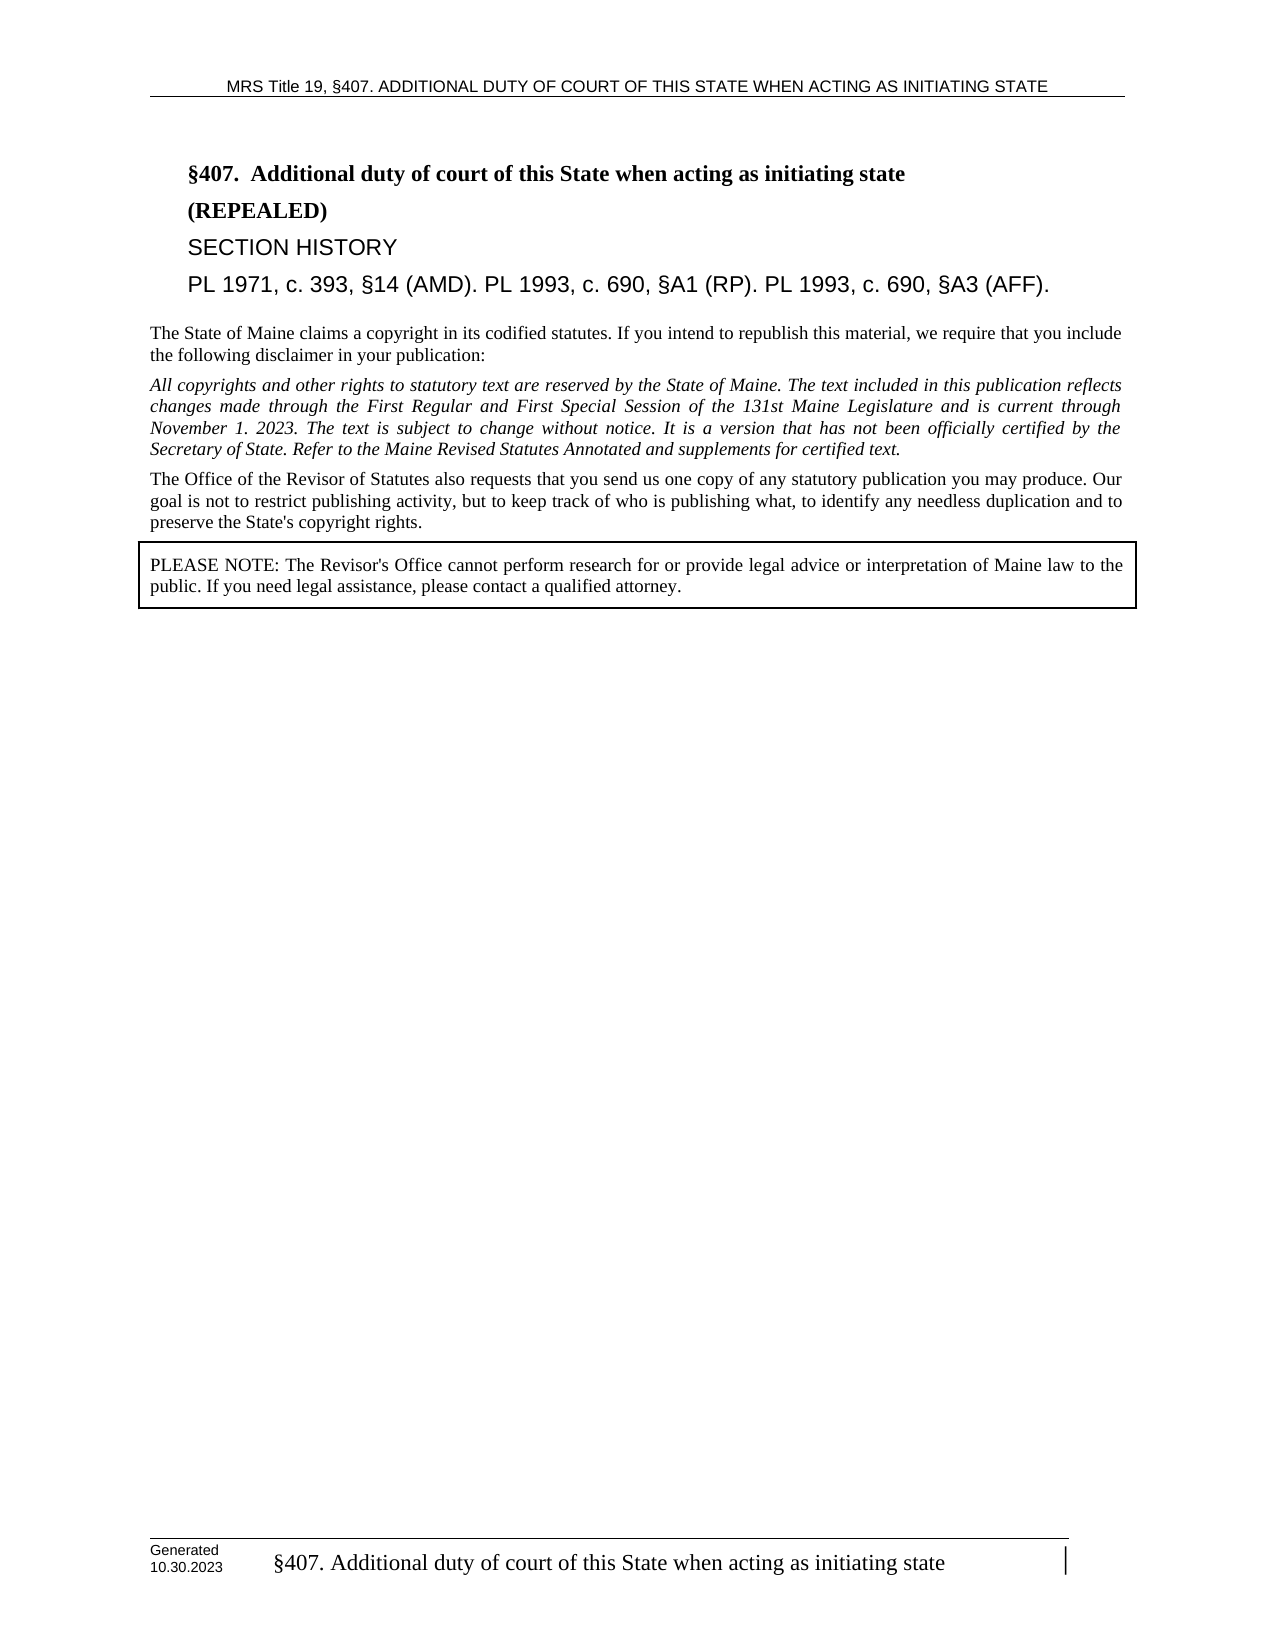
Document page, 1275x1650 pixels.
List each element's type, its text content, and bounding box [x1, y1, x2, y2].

text All copyrights and other rights to statutory text are reserved by the State of Maine. The text included in this publication reflects changes made through the First Regular and First Special Session of the 131st Maine Legislature and is current through November 1. 2023 . The text is subject to change without notice. It is a version that has not been officially certified by the Secretary of State. Refer to the Maine Revised Statutes Annotated and supplements for certified text. [150, 373, 1125, 460]
text SECTION HISTORY [187, 234, 1125, 260]
text (REPEALED) [187, 197, 1125, 223]
text The Office of the Revisor of Statutes also requests that you send us one copy of any statutory publication you may produce. Our goal is not to restrict publishing activity, but to keep track of who is publishing what, to identify any needless duplication and to preserve the State's copyright rights. [150, 468, 1125, 533]
text The State of Maine claims a copyright in its codified statutes. If you intend to republish this material, we require that you include the following disclaimer in your publication: [150, 322, 1125, 365]
text PLEASE NOTE: The Revisor's Office cannot perform research for or provide legal advice or interpretation of Maine law to the public. If you need legal assistance, please contact a qualified attorney. [140, 543, 1135, 607]
text PL 1971, c. 393, §14 (AMD). PL 1993, c. 690, §A1 (RP). PL 1993, c. 690, §A3 (AFF). [187, 271, 1125, 297]
text §407. Additional duty of court of this State when acting as initiating state [187, 160, 1125, 187]
